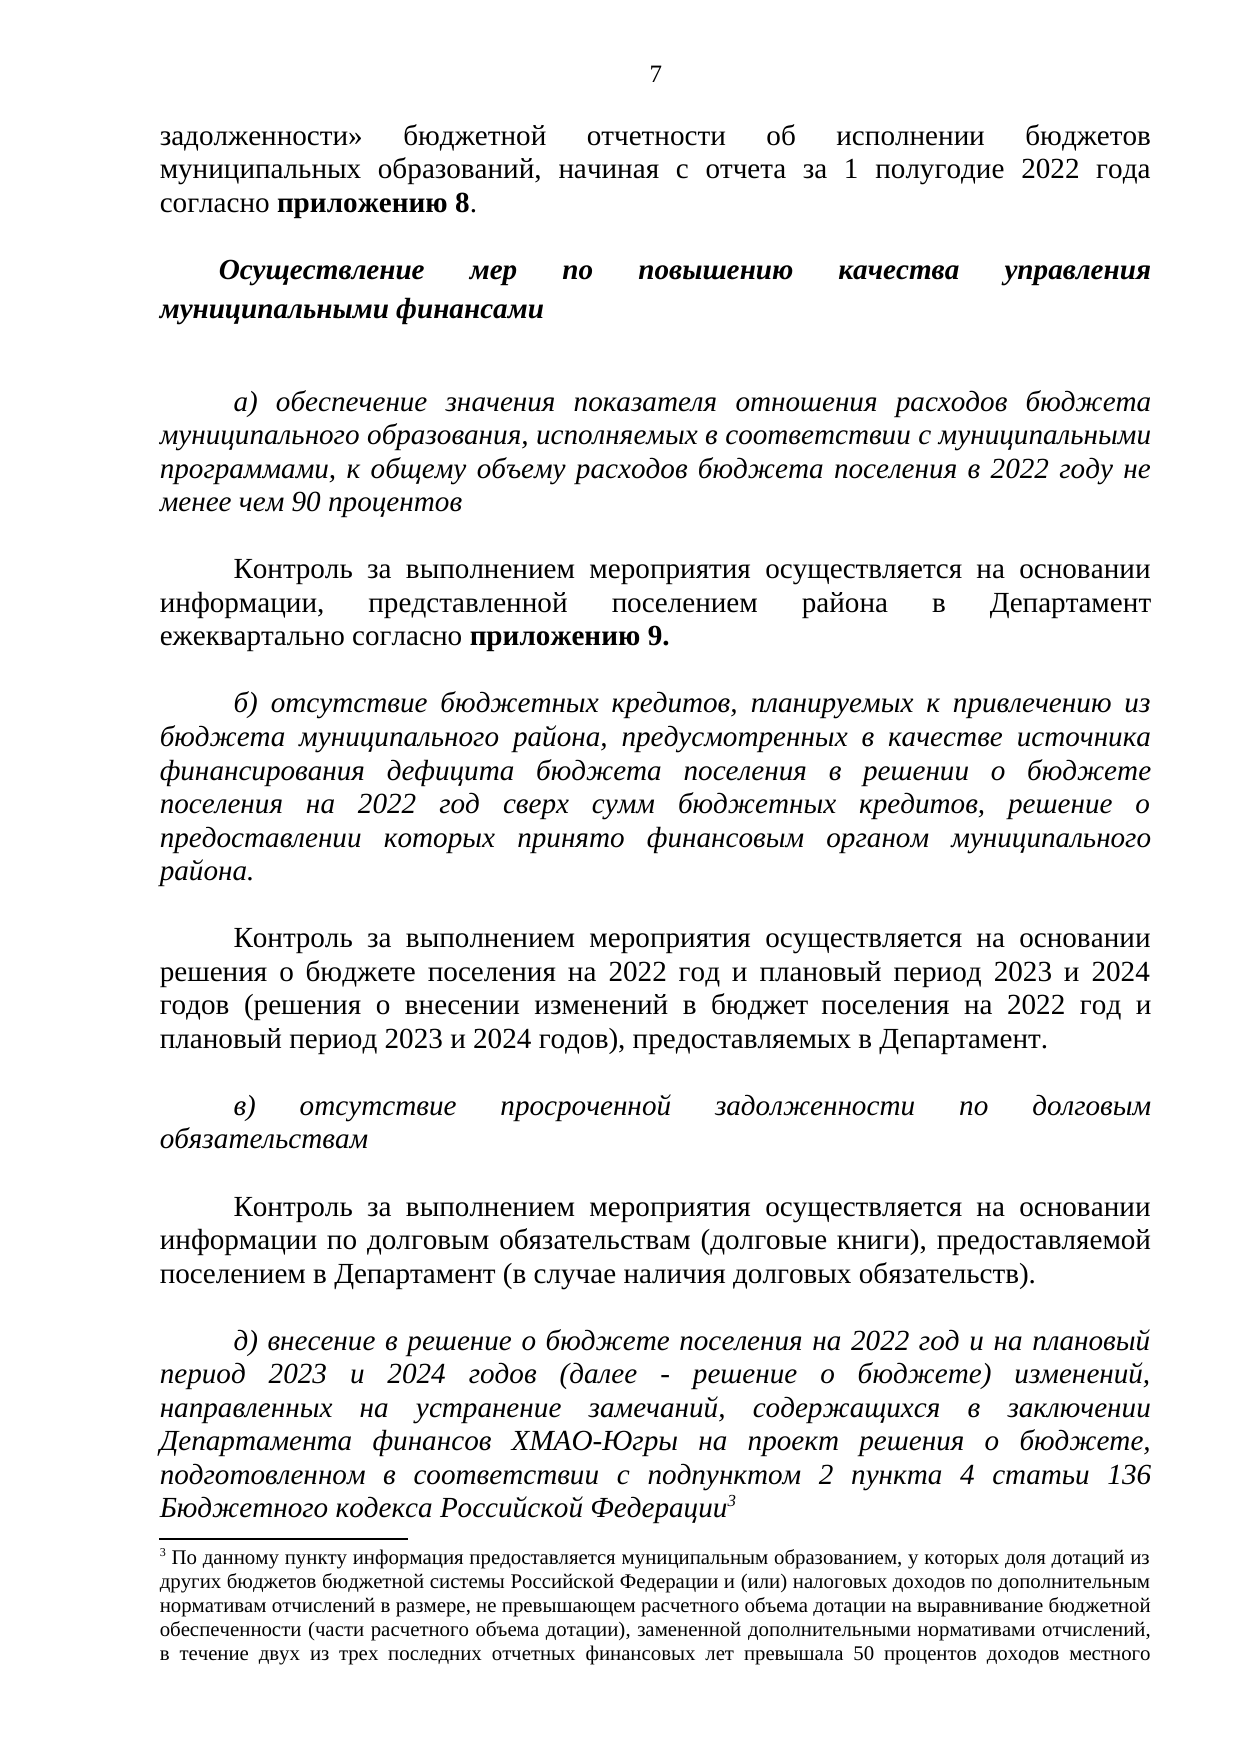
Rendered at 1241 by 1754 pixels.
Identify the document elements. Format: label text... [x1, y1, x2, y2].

text д) внесение в решение о бюджете поселения на 2022 год и на плановый период 2023 и 2024 годов (далее - решение о бюджете) изменений, направленных на устранение замечаний, содержащихся в заключении Департамента финансов ХМАО-Югры на проект решения о бюджете, подготовленном в соответствии с подпунктом 2 пункта 4 статьи 136 Бюджетного кодекса Российской Федерации [159, 1323, 1152, 1524]
text Контроль за выполнением мероприятия осуществляется на основании информации по долговым обязательствам (долговые книги), предоставляемой поселением в Департамент (в случае наличия долговых обязательств). [159, 1189, 1152, 1289]
text а) обеспечение значения показателя отношения расходов бюджета муниципального образования, исполняемых в соответствии с муниципальными программами, к общему объему расходов бюджета поселения в 2022 году не менее чем 90 процентов [159, 384, 1152, 518]
text Осуществление мер по повышению качества управления муниципальными финансами [159, 252, 1152, 324]
text Контроль за выполнением мероприятия осуществляется на основании информации, представленной поселением района в Департамент ежеквартально согласно приложению 9. [159, 551, 1152, 652]
text в) отсутствие просроченной задолженности по долговым обязательствам [159, 1088, 1152, 1155]
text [159, 118, 1152, 219]
text б) отсутствие бюджетных кредитов, планируемых к привлечению из бюджета муниципального района, предусмотренных в качестве источника финансирования дефицита бюджета поселения в решении о бюджете поселения на 2022 год сверх сумм бюджетных кредитов, решение о предоставлении которых принято финансовым органом муниципального района. [159, 686, 1152, 887]
text Контроль за выполнением мероприятия осуществляется на основании решения о бюджете поселения на 2022 год и плановый период 2023 и 2024 годов (решения о внесении изменений в бюджет поселения на 2022 год и плановый период 2023 и 2024 годов), предоставляемых в Департамент. [159, 920, 1152, 1054]
